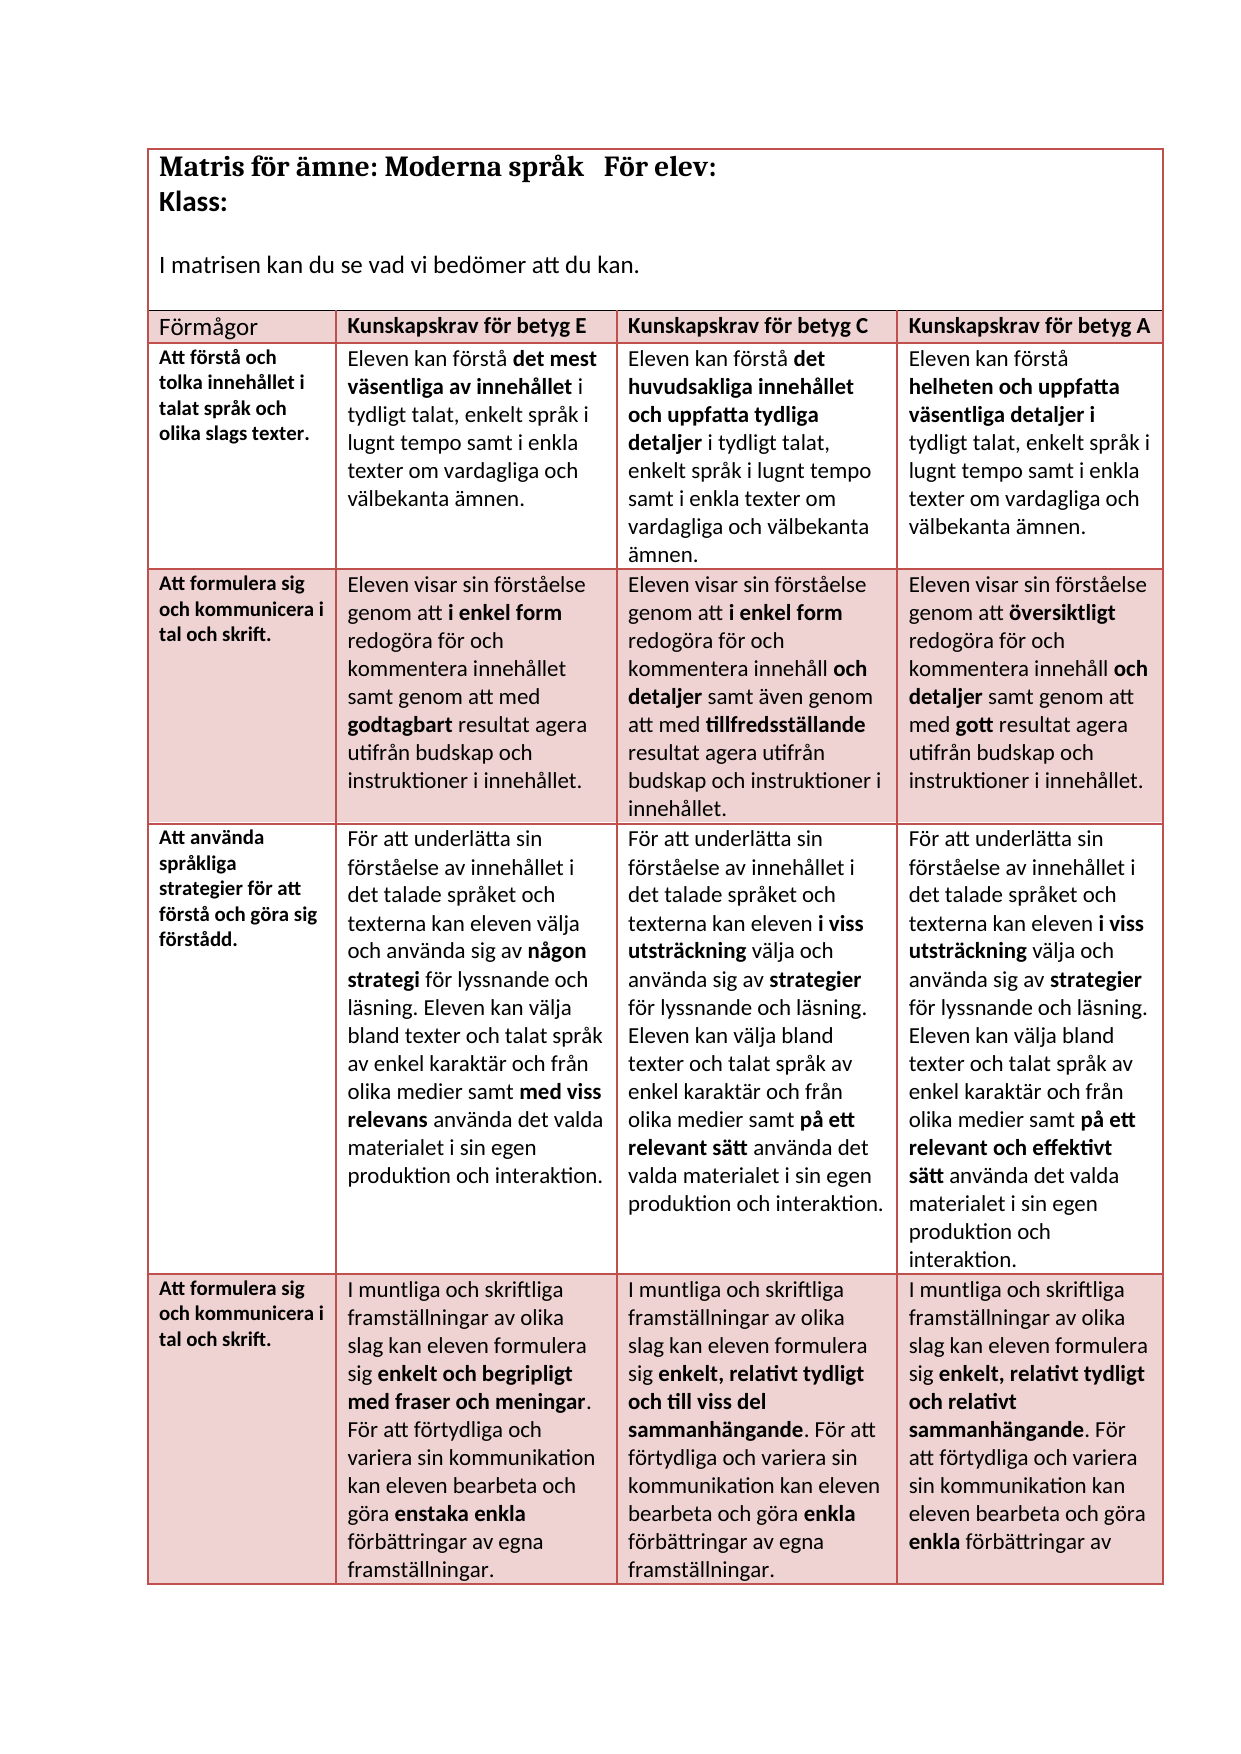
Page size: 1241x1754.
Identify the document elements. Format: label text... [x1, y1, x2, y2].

table_cell Eleven visar sin förståelse genom att i enkel form redogöra för och kommentera innehåll och detaljer samt även genom att med tillfredsställande resultat agera utifrån budskap och instruktioner i innehållet. [618, 570, 896, 822]
table_cell För att underlätta sin förståelse av innehållet i det talade språket och texterna kan eleven välja och använda sig av någon strategi för lyssnande och läsning. Eleven kan välja bland texter och talat språk av enkel karaktär och från olika medier samt med viss relevans använda det valda materialet i sin egen produktion och interaktion. [337, 825, 616, 1273]
table_cell Att förstå och tolka innehållet i talat språk och olika slags texter. [149, 344, 335, 568]
table_cell För att underlätta sin förståelse av innehållet i det talade språket och texterna kan eleven i viss utsträckning välja och använda sig av strategier för lyssnande och läsning. Eleven kan välja bland texter och talat språk av enkel karaktär och från olika medier samt på ett relevant sätt använda det valda materialet i sin egen produktion och interaktion. [618, 825, 896, 1273]
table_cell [149, 1275, 335, 1583]
table_cell Kunskapskrav för betyg C [618, 311, 896, 342]
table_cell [898, 1275, 1162, 1583]
table_cell Eleven kan förstå det huvudsakliga innehållet och uppfatta tydliga detaljer i tydligt talat, enkelt språk i lugnt tempo samt i enkla texter om vardagliga och välbekanta ämnen. [618, 344, 896, 568]
table_cell Kunskapskrav för betyg E [337, 311, 616, 342]
table_cell Eleven kan förstå helheten och uppfatta väsentliga detaljer i tydligt talat, enkelt språk i lugnt tempo samt i enkla texter om vardagliga och välbekanta ämnen. [898, 344, 1162, 568]
table_header Matris för ämne: Moderna språk För elev: Klass: I matrisen kan du se vad vi bedömer att du kan. [149, 150, 1162, 310]
table_cell Eleven visar sin förståelse genom att översiktligt redogöra för och kommentera innehåll och detaljer samt genom att med gott resultat agera utifrån budskap och instruktioner i innehållet. [898, 570, 1162, 822]
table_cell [337, 1275, 616, 1583]
table_cell Att formulera sig och kommunicera i tal och skrift. [149, 570, 335, 822]
table_cell Förmågor [149, 311, 335, 342]
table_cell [618, 1275, 896, 1583]
table_cell Kunskapskrav för betyg A [898, 311, 1162, 342]
table_cell Eleven kan förstå det mest väsentliga av innehållet i tydligt talat, enkelt språk i lugnt tempo samt i enkla texter om vardagliga och välbekanta ämnen. [337, 344, 616, 568]
table_cell Att använda språkliga strategier för att förstå och göra sig förstådd. [149, 825, 335, 1273]
table_cell Eleven visar sin förståelse genom att i enkel form redogöra för och kommentera innehållet samt genom att med godtagbart resultat agera utifrån budskap och instruktioner i innehållet. [337, 570, 616, 822]
table_cell För att underlätta sin förståelse av innehållet i det talade språket och texterna kan eleven i viss utsträckning välja och använda sig av strategier för lyssnande och läsning. Eleven kan välja bland texter och talat språk av enkel karaktär och från olika medier samt på ett relevant och effektivt sätt använda det valda materialet i sin egen produktion och interaktion. [898, 825, 1162, 1273]
